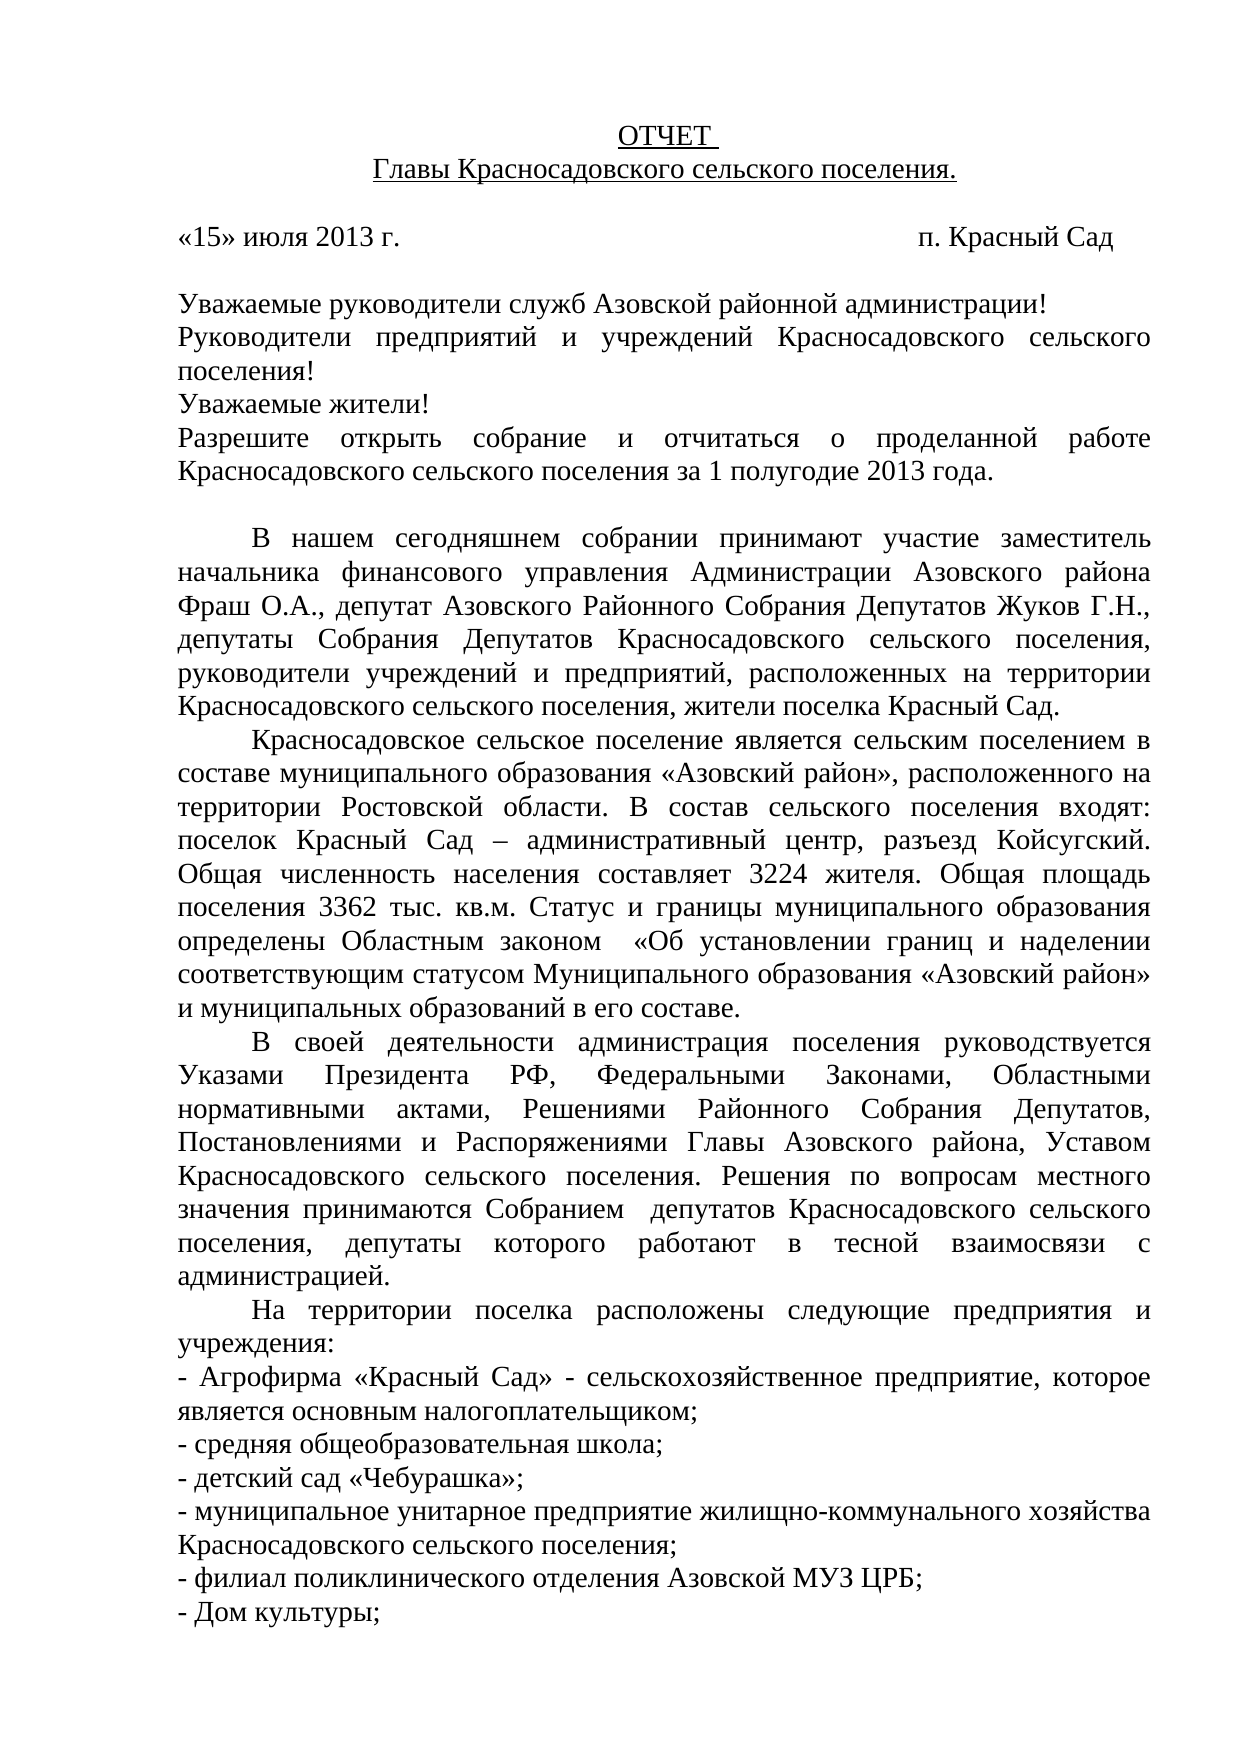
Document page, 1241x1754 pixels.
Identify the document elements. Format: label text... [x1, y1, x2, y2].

text В нашем сегодняшнем собрании принимают участие заместитель начальника финансового управления Администрации Азовского района Фраш О.А., депутат Азовского Районного Собрания Депутатов Жуков Г.Н., депутаты Собрания Депутатов Красносадовского сельского поселения, руководители учреждений и предприятий, расположенных на территории Красносадовского сельского поселения, жители поселка Красный Сад. [177, 521, 1152, 722]
text Уважаемые жители! [177, 386, 1152, 420]
text Руководители предприятий и учреждений Красносадовского сельского поселения! [177, 319, 1152, 386]
text «15» июля . п. Красный Сад [177, 219, 1152, 252]
text - детский сад «Чебурашка»; [177, 1460, 1152, 1493]
text На территории поселка расположены следующие предприятия и учреждения: [177, 1292, 1152, 1359]
text - средняя общеобразовательная школа; [177, 1426, 1152, 1460]
text - Агрофирма «Красный Сад» - сельскохозяйственное предприятие, которое является основным налогоплательщиком; [177, 1359, 1152, 1426]
text Главы Красносадовского сельского поселения. [177, 152, 1152, 185]
text Уважаемые руководители служб Азовской районной администрации! [177, 286, 1152, 319]
text ОТЧЕТ [177, 118, 1152, 152]
text - муниципальное унитарное предприятие жилищно-коммунального хозяйства Красносадовского сельского поселения; [177, 1493, 1152, 1560]
text В своей деятельности администрация поселения руководствуется Указами Президента РФ, Федеральными Законами, Областными нормативными актами, Решениями Районного Собрания Депутатов, Постановлениями и Распоряжениями Главы Азовского района, Уставом Красносадовского сельского поселения. Решения по вопросам местного значения принимаются Собранием депутатов Красносадовского сельского поселения, депутаты которого работают в тесной взаимосвязи с администрацией. [177, 1024, 1152, 1292]
text - филиал поликлинического отделения Азовской МУЗ ЦРБ; [177, 1560, 1152, 1594]
text Разрешите открыть собрание и отчитаться о проделанной работе Красносадовского сельского поселения за 1 полугодие 2013 года. [177, 420, 1152, 487]
text - Дом культуры; [177, 1594, 1152, 1627]
text Красносадовское сельское поселение является сельским поселением в составе муниципального образования «Азовский район», расположенного на территории Ростовской области. В состав сельского поселения входят: поселок Красный Сад – административный центр, разъезд Койсугский. Общая численность населения составляет 3224 жителя. Общая площадь поселения 3362 тыс. кв.м. Статус и границы муниципального образования определены Областным законом «Об установлении границ и наделении соответствующим статусом Муниципального образования «Азовский район» и муниципальных образований в его составе. [177, 722, 1152, 1024]
